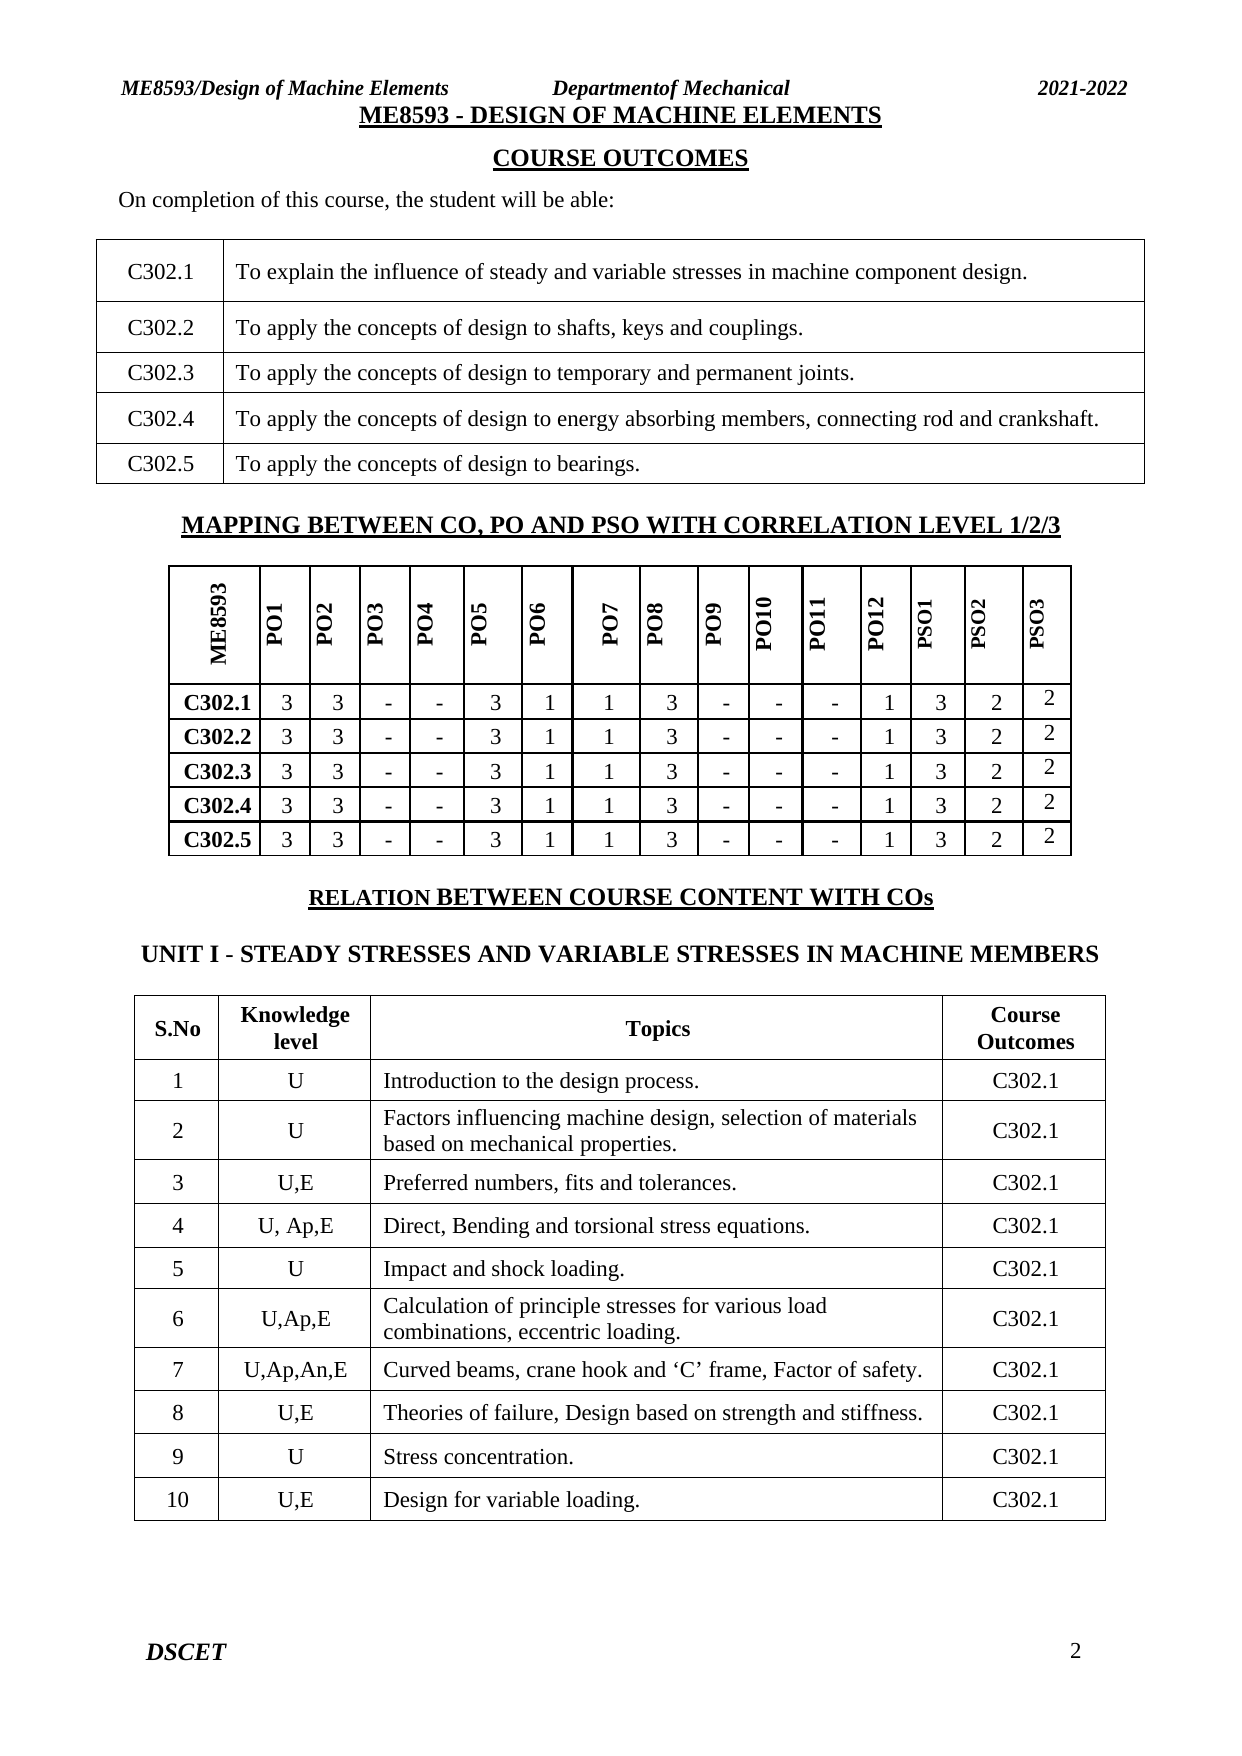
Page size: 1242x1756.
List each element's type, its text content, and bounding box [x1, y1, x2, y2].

table_cell 3 [261, 823, 309, 855]
table_cell 2 [966, 754, 1022, 786]
table_cell - [804, 788, 860, 820]
table_cell 5 [135, 1248, 218, 1288]
table_cell U,E [219, 1391, 370, 1433]
table_cell - [699, 788, 748, 820]
table_cell 1 [862, 823, 910, 855]
subtitle UNIT I - STEADY STRESSES AND VARIABLE STRESSES IN MACHINE MEMBERS [141, 939, 1204, 968]
table_cell C302.4 [97, 393, 223, 443]
table_header PO11 [804, 567, 860, 683]
table_cell 2 [1024, 754, 1070, 786]
text On completion of this course, the student will be able: [118, 186, 1204, 213]
table_cell To apply the concepts of design to shafts, keys and couplings. [224, 302, 1144, 352]
table_cell To apply the concepts of design to temporary and permanent joints. [224, 353, 1144, 392]
table_cell 3 [465, 788, 521, 820]
table_cell 4 [135, 1204, 218, 1247]
table_cell 2 [1024, 788, 1070, 820]
table_cell 1 [574, 685, 639, 717]
table_cell C302.1 [943, 1434, 1105, 1477]
table_cell 1 [862, 788, 910, 820]
table_header PSO3 [1024, 567, 1070, 683]
table_cell Introduction to the design process. [371, 1060, 942, 1100]
table_header Topics [371, 996, 942, 1059]
table_cell 1 [862, 720, 910, 752]
table_header PO12 [862, 567, 910, 683]
table_cell C302.1 [943, 1248, 1105, 1288]
table_cell 8 [135, 1391, 218, 1433]
table_cell Design for variable loading. [371, 1478, 942, 1520]
table_cell - [804, 685, 860, 717]
table_cell C302.1 [943, 1348, 1105, 1390]
table_cell 3 [912, 720, 964, 752]
table_cell C302.1 [943, 1204, 1105, 1247]
table_header PO9 [699, 567, 748, 683]
table_cell 1 [523, 788, 571, 820]
table_cell U [219, 1101, 370, 1159]
table_cell 3 [311, 720, 359, 752]
table_cell - [804, 754, 860, 786]
table_cell 3 [912, 788, 964, 820]
table_cell 3 [261, 720, 309, 752]
table_cell 3 [135, 1160, 218, 1203]
table_cell 3 [261, 788, 309, 820]
table_cell - [750, 823, 801, 855]
table_header PO6 [523, 567, 571, 683]
table_cell 3 [465, 685, 521, 717]
text MAPPING BETWEEN CO, PO AND PSO WITH CORRELATION LEVEL 1/2/3 [106, 510, 1136, 539]
table_cell 7 [135, 1348, 218, 1390]
table_cell 3 [465, 754, 521, 786]
table_cell 1 [523, 754, 571, 786]
table_header PSO2 [966, 567, 1022, 683]
table_cell - [699, 685, 748, 717]
table_cell C302.3 [170, 754, 259, 786]
table_cell U,E [219, 1160, 370, 1203]
table_cell 3 [912, 685, 964, 717]
table_cell 2 [1024, 823, 1070, 855]
table_cell - [750, 788, 801, 820]
text ME8593 - DESIGN OF MACHINE ELEMENTS COURSE OUTCOMES [309, 100, 931, 172]
table_cell - [361, 788, 409, 820]
table_header ME8593 [170, 567, 259, 683]
table_cell C302.1 [943, 1101, 1105, 1159]
table_cell U,Ap,An,E [219, 1348, 370, 1390]
table_cell C302.1 [170, 685, 259, 717]
table_cell - [750, 720, 801, 752]
table_cell 1 [523, 823, 571, 855]
table_cell Impact and shock loading. [371, 1248, 942, 1288]
table_cell Factors influencing machine design, selection of materials based on mechanical properties. [371, 1101, 942, 1159]
table_cell 3 [261, 685, 309, 717]
table_cell - [750, 685, 801, 717]
table_cell U [219, 1434, 370, 1477]
table_cell U [219, 1248, 370, 1288]
table_cell C302.5 [170, 823, 259, 855]
table_cell 2 [135, 1101, 218, 1159]
table_cell 2 [1024, 685, 1070, 717]
table_cell - [361, 720, 409, 752]
table_cell 1 [574, 788, 639, 820]
table_cell 3 [641, 788, 697, 820]
table_cell 2 [966, 720, 1022, 752]
table_cell C302.4 [170, 788, 259, 820]
table_cell U [219, 1060, 370, 1100]
table_header PO10 [750, 567, 801, 683]
table_cell 3 [311, 823, 359, 855]
table_cell - [699, 754, 748, 786]
table_cell C302.1 [943, 1289, 1105, 1347]
table_header PO4 [411, 567, 463, 683]
table_cell C302.5 [97, 444, 223, 482]
table_header Course Outcomes [943, 996, 1105, 1059]
table_cell C302.1 [943, 1060, 1105, 1100]
table_cell 1 [523, 720, 571, 752]
table_cell Curved beams, crane hook and ‘C’ frame, Factor of safety. [371, 1348, 942, 1390]
table_cell U, Ap,E [219, 1204, 370, 1247]
table_cell Stress concentration. [371, 1434, 942, 1477]
table_header To explain the influence of steady and variable stresses in machine component design. [224, 240, 1144, 301]
table_cell 3 [641, 754, 697, 786]
table_cell 2 [966, 685, 1022, 717]
table_cell - [804, 720, 860, 752]
table_cell 9 [135, 1434, 218, 1477]
table_cell 3 [311, 788, 359, 820]
table_header PO8 [641, 567, 697, 683]
table_cell Calculation of principle stresses for various load combinations, eccentric loading. [371, 1289, 942, 1347]
table_cell C302.1 [943, 1160, 1105, 1203]
table_cell 1 [862, 754, 910, 786]
table_cell - [699, 720, 748, 752]
table_cell 10 [135, 1478, 218, 1520]
table_cell C302.1 [943, 1391, 1105, 1433]
table_cell - [361, 685, 409, 717]
table_cell Direct, Bending and torsional stress equations. [371, 1204, 942, 1247]
table_cell C302.3 [97, 353, 223, 392]
text RELATION BETWEEN COURSE CONTENT WITH COs [106, 882, 1136, 911]
table_header PO7 [574, 567, 639, 683]
table_cell - [361, 754, 409, 786]
table_cell 2 [966, 823, 1022, 855]
table_cell 3 [641, 685, 697, 717]
table_cell - [411, 685, 463, 717]
table_cell 3 [912, 823, 964, 855]
table_header PO1 [261, 567, 309, 683]
table_cell 3 [261, 754, 309, 786]
table_cell 1 [574, 754, 639, 786]
table_cell To apply the concepts of design to bearings. [224, 444, 1144, 482]
table_cell 1 [523, 685, 571, 717]
table_cell - [411, 720, 463, 752]
table_header C302.1 [97, 240, 223, 301]
table_cell Theories of failure, Design based on strength and stiffness. [371, 1391, 942, 1433]
table_cell Preferred numbers, fits and tolerances. [371, 1160, 942, 1203]
table_cell 2 [966, 788, 1022, 820]
table_header PO3 [361, 567, 409, 683]
table_header PSO1 [912, 567, 964, 683]
table_cell - [699, 823, 748, 855]
table_header S.No [135, 996, 218, 1059]
table_header PO2 [311, 567, 359, 683]
table_cell U,Ap,E [219, 1289, 370, 1347]
table_cell 3 [465, 720, 521, 752]
table_cell C302.1 [943, 1478, 1105, 1520]
table_cell 2 [1024, 720, 1070, 752]
table_cell 1 [135, 1060, 218, 1100]
table_cell - [750, 754, 801, 786]
table_cell - [411, 823, 463, 855]
table_cell - [804, 823, 860, 855]
table_cell 1 [862, 685, 910, 717]
table_cell - [361, 823, 409, 855]
table_cell 1 [574, 720, 639, 752]
table_cell To apply the concepts of design to energy absorbing members, connecting rod and crankshaft. [224, 393, 1144, 443]
table_cell 3 [465, 823, 521, 855]
table_header Knowledge level [219, 996, 370, 1059]
table_cell 6 [135, 1289, 218, 1347]
table_cell 3 [311, 754, 359, 786]
table_cell 3 [912, 754, 964, 786]
table_cell - [411, 754, 463, 786]
table_cell 3 [641, 823, 697, 855]
table_cell C302.2 [97, 302, 223, 352]
table_cell C302.2 [170, 720, 259, 752]
table_cell 1 [574, 823, 639, 855]
table_cell - [411, 788, 463, 820]
table_cell 3 [641, 720, 697, 752]
table_cell 3 [311, 685, 359, 717]
table_header PO5 [465, 567, 521, 683]
table_cell U,E [219, 1478, 370, 1520]
